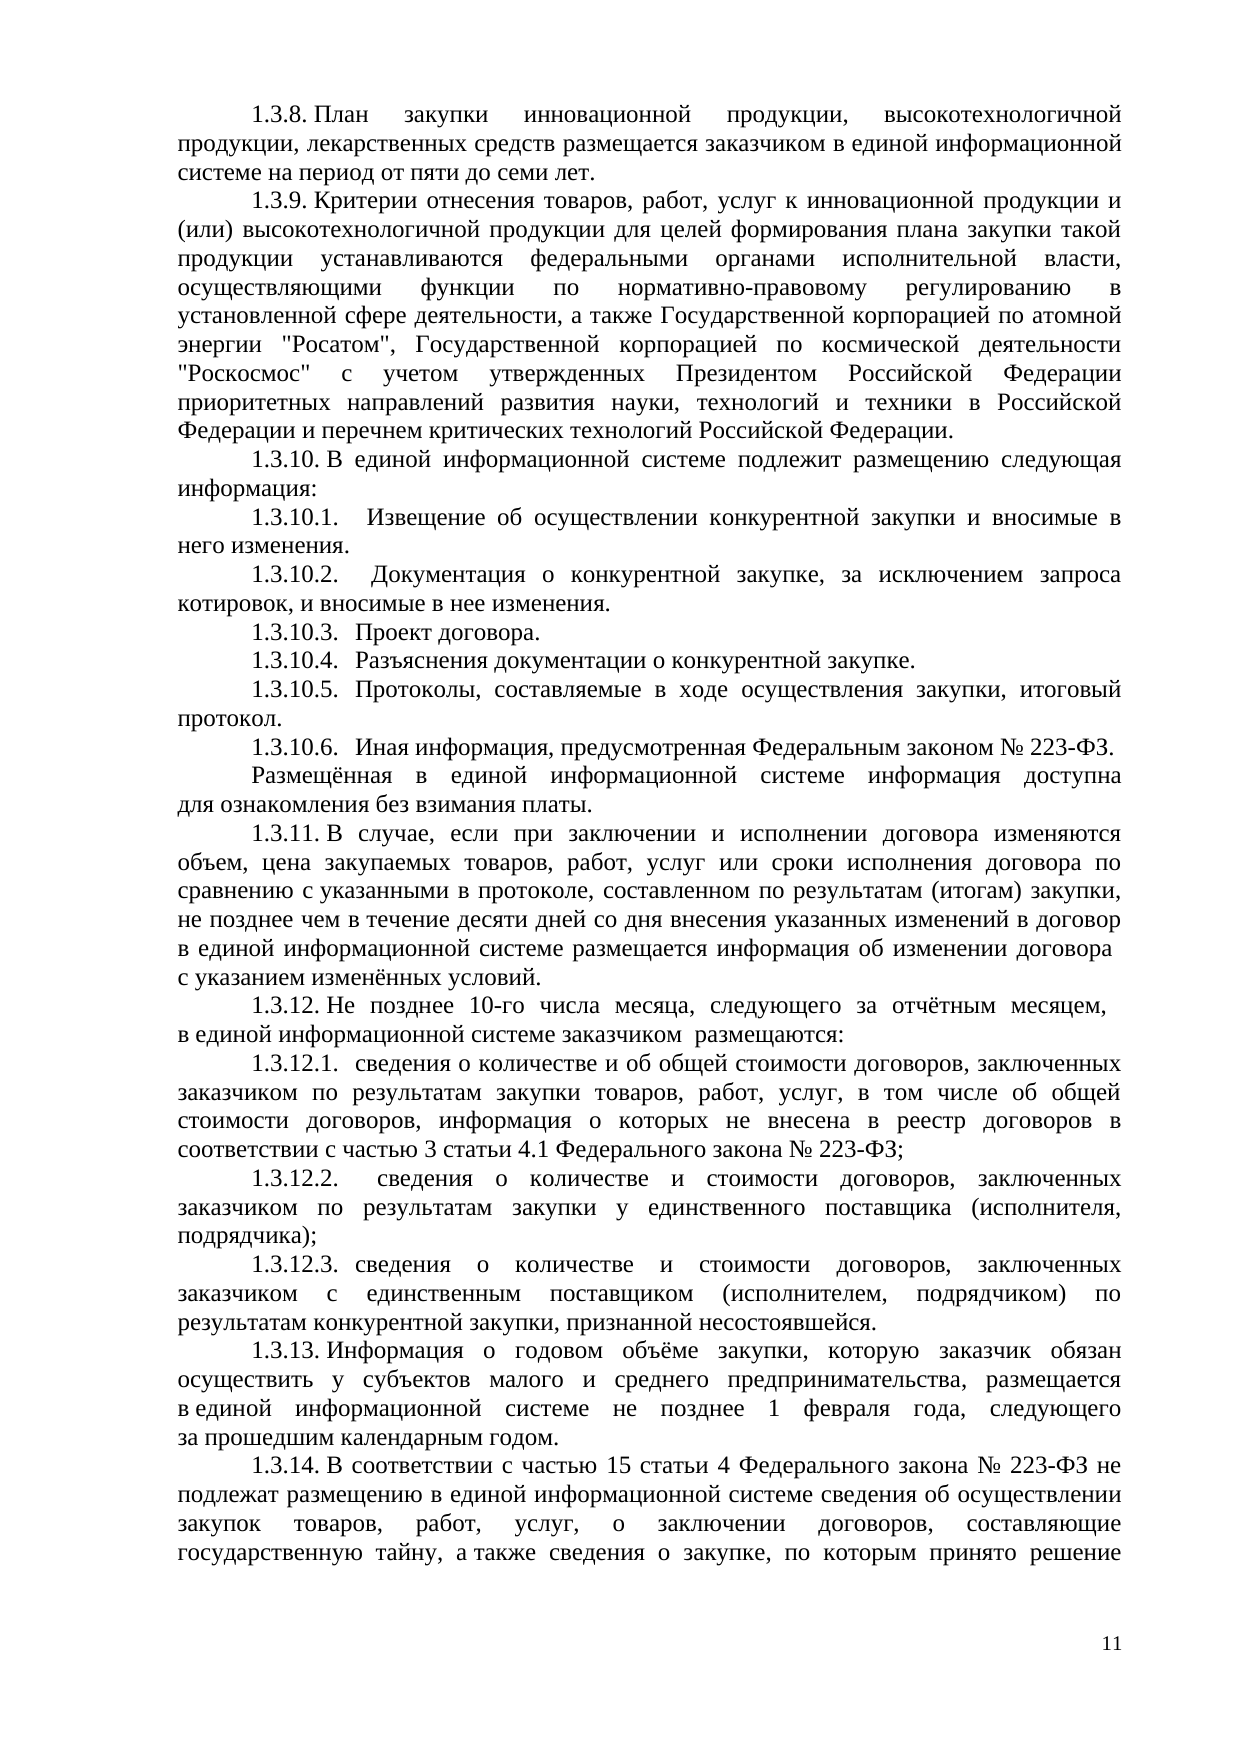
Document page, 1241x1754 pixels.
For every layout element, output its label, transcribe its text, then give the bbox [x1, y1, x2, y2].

list сведения о количестве и стоимости договоров, заключенных заказчиком по результатам закупки у единственного поставщика (исполнителя, подрядчика); [177, 1163, 1122, 1249]
list Протоколы, составляемые в ходе осуществления закупки, итоговый протокол. [177, 674, 1122, 732]
list Документация о конкурентной закупке, за исключением запроса котировок, и вносимые в нее изменения. [177, 559, 1122, 617]
list Извещение об осуществлении конкурентной закупки и вносимые в него изменения. [177, 502, 1122, 559]
list Информация о годовом объёме закупки, которую заказчик обязан осуществить у субъектов малого и среднего предпринимательства, размещается в единой информационной системе не позднее 1 февраля года, следующего за прошедшим календарным годом. [177, 1335, 1122, 1450]
list Проект договора. [177, 617, 1122, 645]
list В единой информационной системе подлежит размещению следующая информация: [177, 444, 1122, 502]
list План закупки инновационной продукции, высокотехнологичной продукции, лекарственных средств размещается заказчиком в единой информационной системе на период от пяти до семи лет. [177, 99, 1122, 185]
list Критерии отнесения товаров, работ, услуг к инновационной продукции и (или) высокотехнологичной продукции для целей формирования плана закупки такой продукции устанавливаются федеральными органами исполнительной власти, осуществляющими функции по нормативно-правовому регулированию в установленной сфере деятельности, а также Государственной корпорацией по атомной энергии "Росатом", Государственной корпорацией по космической деятельности "Роскосмос" с учетом утвержденных Президентом Российской Федерации приоритетных направлений развития науки, технологий и техники в Российской Федерации и перечнем критических технологий Российской Федерации. [177, 185, 1122, 444]
list сведения о количестве и стоимости договоров, заключенных заказчиком с единственным поставщиком (исполнителем, подрядчиком) по результатам конкурентной закупки, признанной несостоявшейся. [177, 1249, 1122, 1335]
list В случае, если при заключении и исполнении договора изменяются объем, цена закупаемых товаров, работ, услуг или сроки исполнения договора по сравнению с указанными в протоколе, составленном по результатам (итогам) закупки, не позднее чем в течение десяти дней со дня внесения указанных изменений в договор в единой информационной системе размещается информация об изменении договора с указанием изменённых условий. [177, 818, 1122, 990]
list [177, 1450, 1122, 1565]
list Разъяснения документации о конкурентной закупке. [177, 645, 1122, 674]
list Иная информация, предусмотренная Федеральным законом № 223-ФЗ. [177, 732, 1122, 760]
text Размещённая в единой информационной системе информация доступна для ознакомления без взимания платы. [177, 760, 1122, 818]
list сведения о количестве и об общей стоимости договоров, заключенных заказчиком по результатам закупки товаров, работ, услуг, в том числе об общей стоимости договоров, информация о которых не внесена в реестр договоров в соответствии с частью 3 статьи 4.1 Федерального закона № 223-ФЗ; [177, 1048, 1122, 1163]
list Не позднее 10-го числа месяца, следующего за отчётным месяцем, в единой информационной системе заказчиком размещаются: [177, 990, 1122, 1048]
